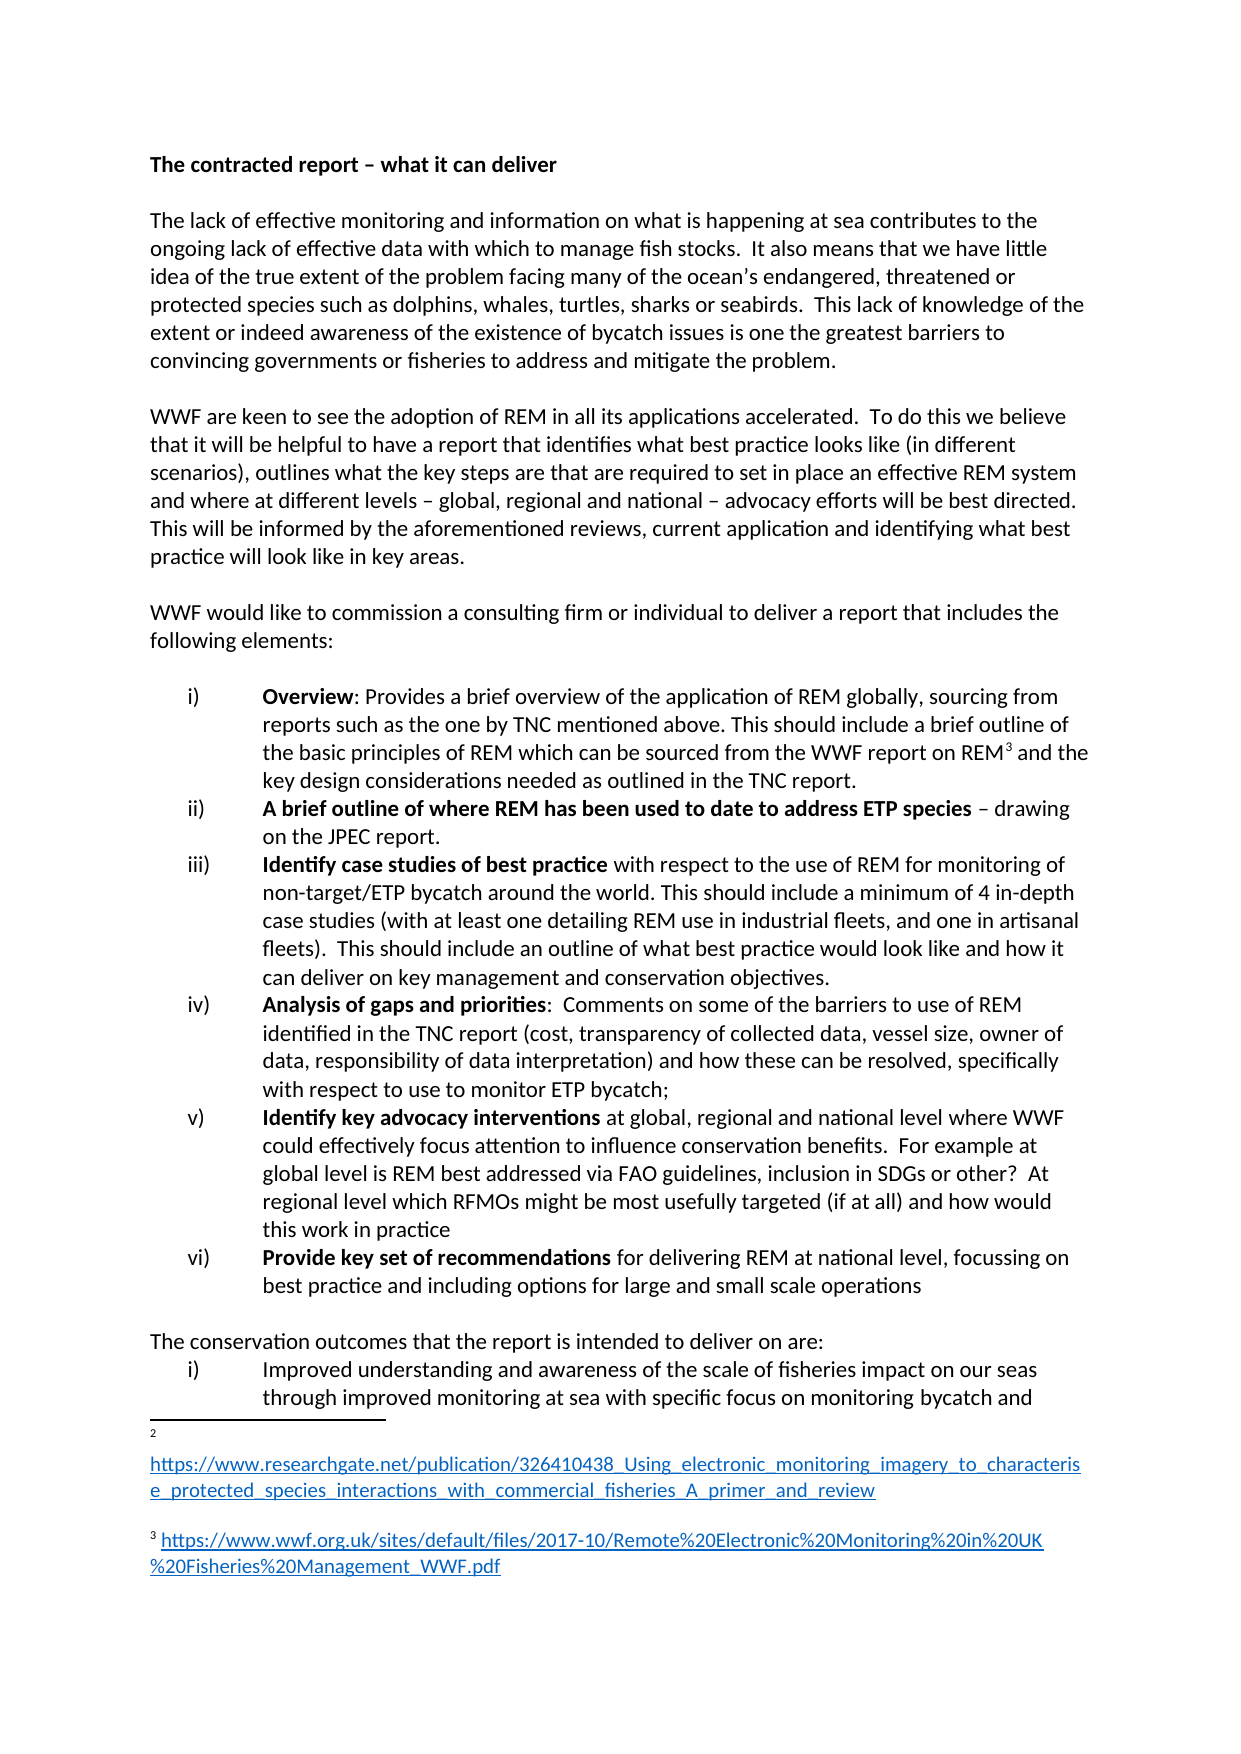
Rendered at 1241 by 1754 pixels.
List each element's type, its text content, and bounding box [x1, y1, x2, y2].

list Identify case studies of best practice with respect to the use of REM for monitoring of non-target/ETP bycatch around the world. This should include a minimum of 4 in-depth case studies (with at least one detailing REM use in industrial fleets, and one in artisanal fleets). This should include an outline of what best practice would look like and how it can deliver on key management and conservation objectives. [187, 851, 1090, 991]
text WWF would like to commission a consulting firm or individual to deliver a report that includes the following elements: [150, 598, 1090, 654]
list Overview: Provides a brief overview of the application of REM globally, sourcing from reports such as the one by TNC mentioned above. This should include a brief outline of the basic principles of REM which can be sourced from the WWF report on REM and the key design considerations needed as outlined in the TNC report. [187, 682, 1090, 794]
list A brief outline of where REM has been used to date to address ETP species – drawing on the JPEC report. [187, 794, 1090, 851]
list Analysis of gaps and priorities: Comments on some of the barriers to use of REM identified in the TNC report (cost, transparency of collected data, vessel size, owner of data, responsibility of data interpretation) and how these can be resolved, specifically with respect to use to monitor ETP bycatch; [187, 991, 1090, 1103]
list Identify key advocacy interventions at global, regional and national level where WWF could effectively focus attention to influence conservation benefits. For example at global level is REM best addressed via FAO guidelines, inclusion in SDGs or other? At regional level which RFMOs might be most usefully targeted (if at all) and how would this work in practice [187, 1103, 1090, 1243]
list Provide key set of recommendations for delivering REM at national level, focussing on best practice and including options for large and small scale operations [187, 1243, 1090, 1299]
text The contracted report – what it can deliver [150, 150, 1090, 178]
text The conservation outcomes that the report is intended to deliver on are: [150, 1327, 1090, 1355]
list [187, 1355, 1090, 1411]
text WWF are keen to see the adoption of REM in all its applications accelerated. To do this we believe that it will be helpful to have a report that identifies what best practice looks like (in different scenarios), outlines what the key steps are that are required to set in place an effective REM system and where at different levels – global, regional and national – advocacy efforts will be best directed. This will be informed by the aforementioned reviews, current application and identifying what best practice will look like in key areas. [150, 402, 1090, 570]
text The lack of effective monitoring and information on what is happening at sea contributes to the ongoing lack of effective data with which to manage fish stocks. It also means that we have little idea of the true extent of the problem facing many of the ocean’s endangered, threatened or protected species such as dolphins, whales, turtles, sharks or seabirds. This lack of knowledge of the extent or indeed awareness of the existence of bycatch issues is one the greatest barriers to convincing governments or fisheries to address and mitigate the problem. [150, 206, 1090, 374]
